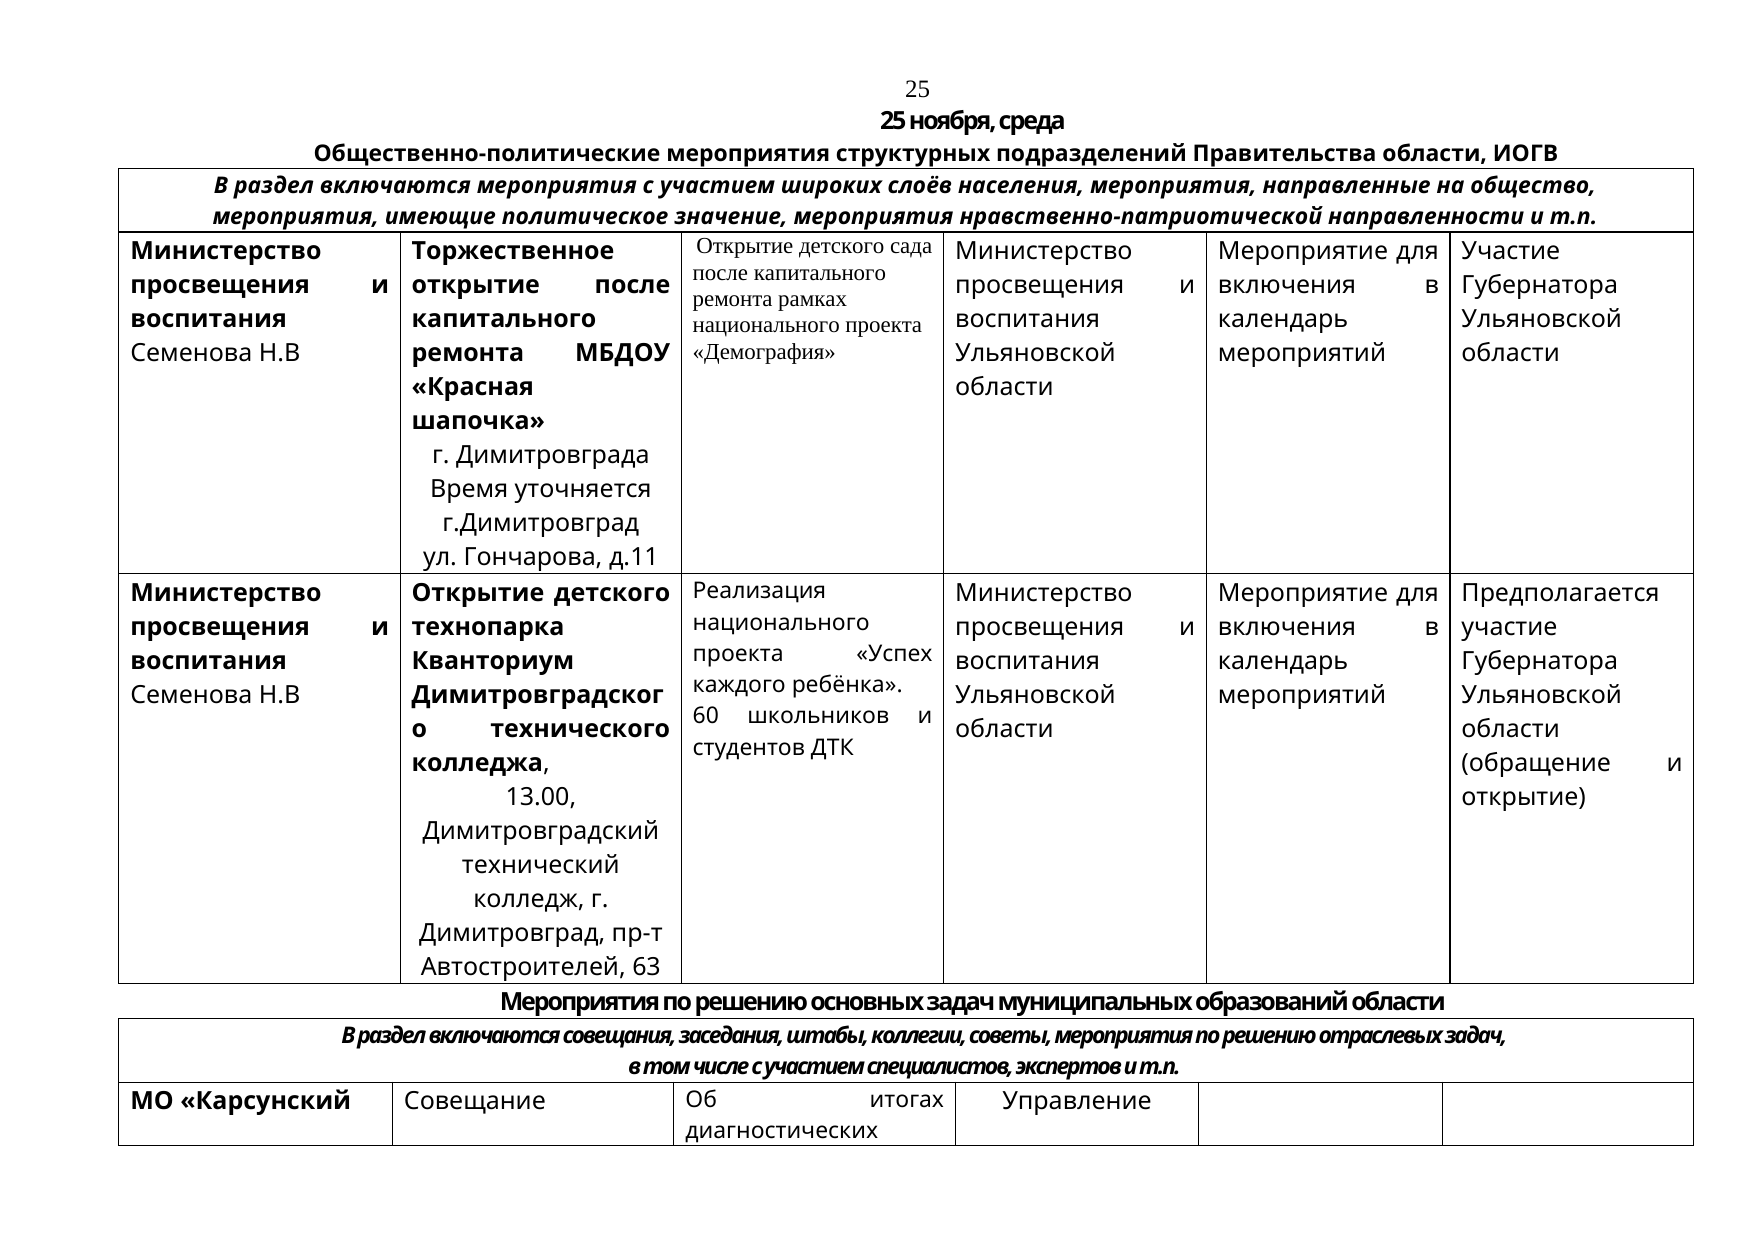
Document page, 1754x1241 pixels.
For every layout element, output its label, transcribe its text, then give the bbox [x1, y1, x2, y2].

text Общественно-политические мероприятия структурных подразделений Правительства области, ИОГВ [156, 137, 1716, 168]
table_cell Министерство просвещения и воспитания Семенова Н.В [119, 574, 400, 983]
table_header В раздел включаются совещания, заседания, штабы, коллегии, советы, мероприятия по решению отраслевых задач, в том числе с участием специалистов, экспертов и т.п. [119, 1019, 1693, 1082]
table_cell Предполагается участие Губернатора Ульяновской области (обращение и открытие) [1451, 574, 1693, 983]
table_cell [956, 1083, 1198, 1145]
table_cell Мероприятие для включения в календарь мероприятий [1207, 574, 1449, 983]
table_cell Министерство просвещения и воспитания Семенова Н.В [119, 233, 400, 573]
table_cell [119, 1083, 392, 1145]
table_cell Министерство просвещения и воспитания Ульяновской области [944, 574, 1206, 983]
table_cell Участие Губернатора Ульяновской области [1451, 233, 1693, 573]
table_cell Открытие детского технопарка Кванториум Димитровградского технического колледжа, 13.00, Димитровградский технический колледж, г. Димитровград, пр-т Автостроителей, 63 [401, 574, 681, 983]
text 25 ноября, среда [231, 103, 1716, 137]
table_cell Министерство просвещения и воспитания Ульяновской области [944, 233, 1206, 573]
table_cell Реализация национального проекта «Успех каждого ребёнка». 60 школьников и студентов ДТК [682, 574, 943, 983]
text Мероприятия по решению основных задач муниципальных образований области [231, 984, 1716, 1018]
table_cell [1199, 1083, 1442, 1145]
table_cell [393, 1083, 673, 1145]
table_cell Мероприятие для включения в календарь мероприятий [1207, 233, 1449, 573]
table_header В раздел включаются мероприятия с участием широких слоёв населения, мероприятия, направленные на общество, мероприятия, имеющие политическое значение, мероприятия нравственно-патриотической направленности и т.п. [119, 169, 1693, 231]
table_cell Торжественное открытие после капитального ремонта МБДОУ «Красная шапочка» г. Димитровграда Время уточняется г.Димитровград ул. Гончарова, д.11 [401, 233, 681, 573]
table_cell [1443, 1083, 1693, 1145]
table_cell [674, 1083, 955, 1145]
table_cell Открытие детского сада после капитального ремонта рамках национального проекта «Демография» [682, 233, 943, 573]
